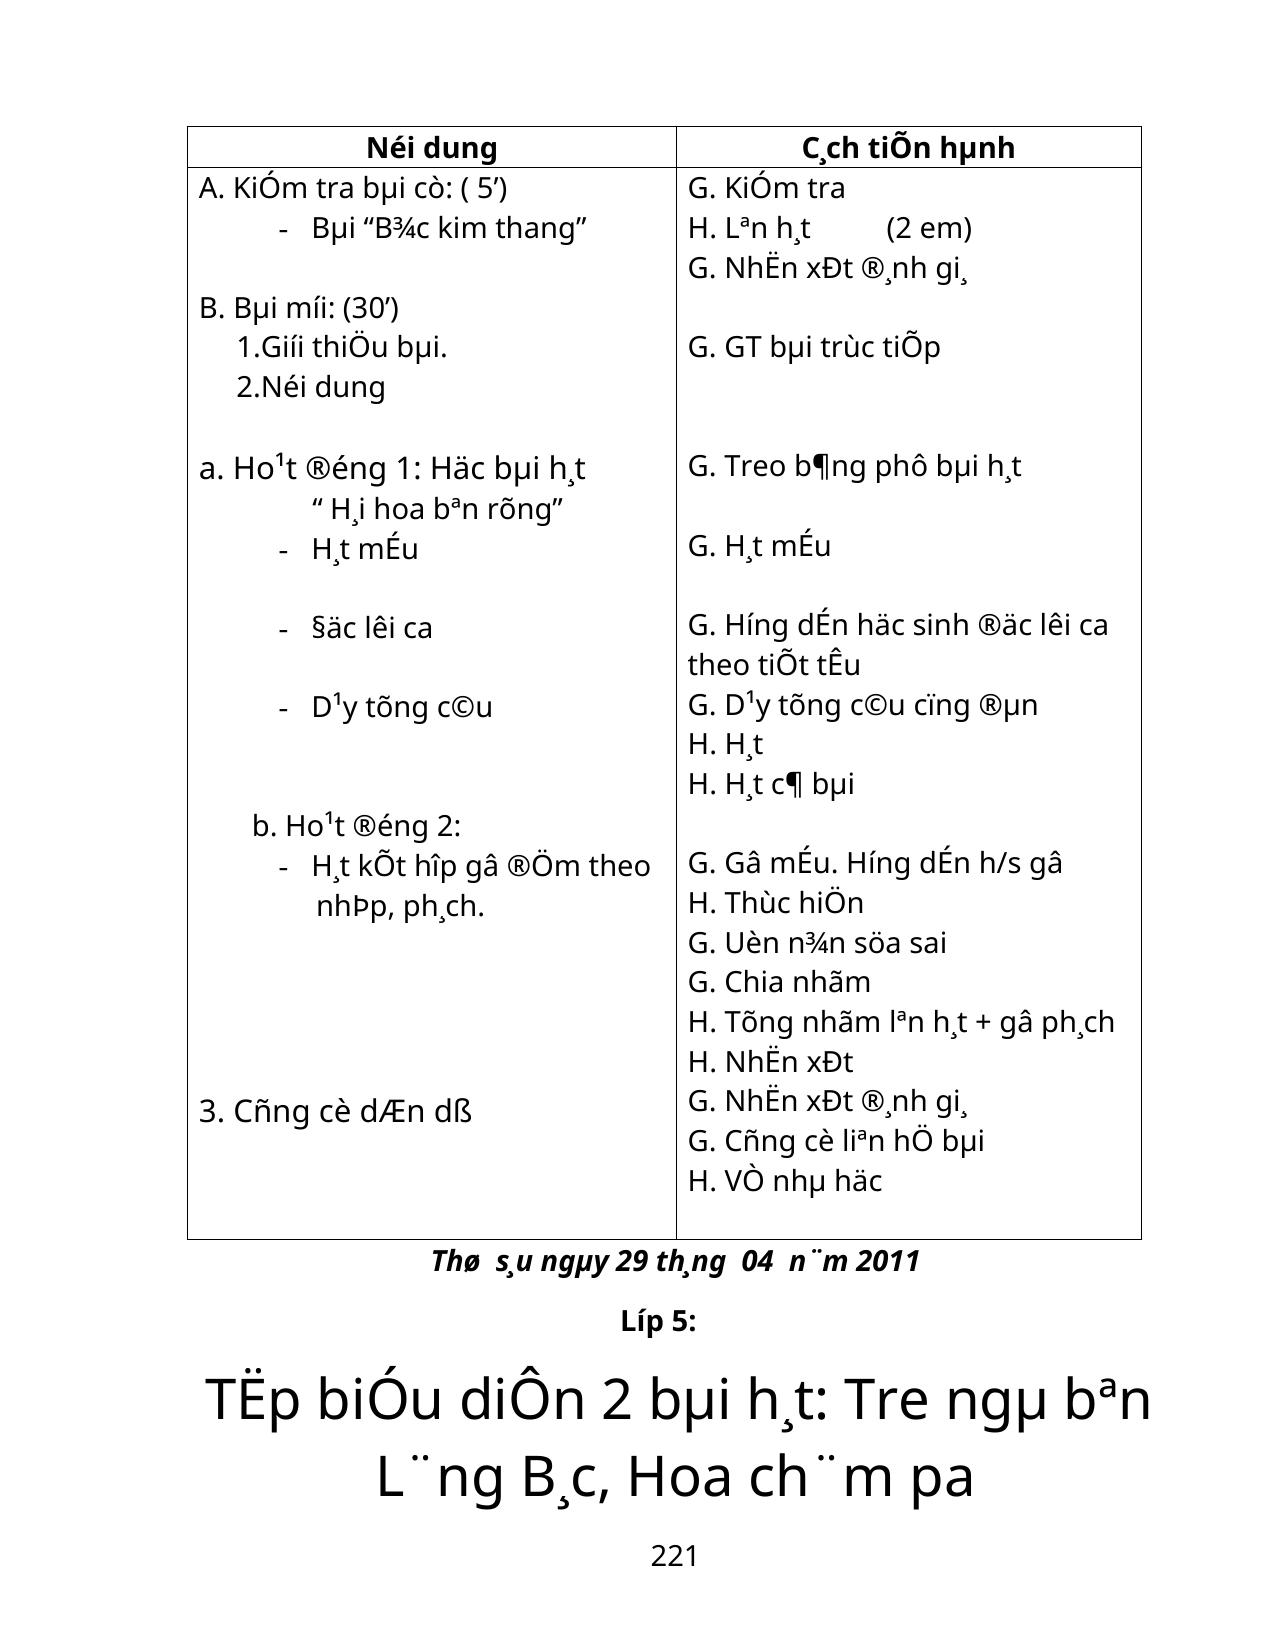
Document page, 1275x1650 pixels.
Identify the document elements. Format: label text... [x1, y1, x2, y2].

text TËp biÓu diÔn 2 bµi h¸t: Tre ngµ bªn L¨ng B¸c, Hoa ch¨m pa [165, 1359, 1186, 1513]
text Líp 5: [165, 1300, 1186, 1339]
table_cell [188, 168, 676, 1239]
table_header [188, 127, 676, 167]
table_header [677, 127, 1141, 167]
text Thø s¸u ngµy 29 th¸ng 04 n¨m 2011 [165, 1240, 1186, 1280]
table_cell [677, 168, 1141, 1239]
